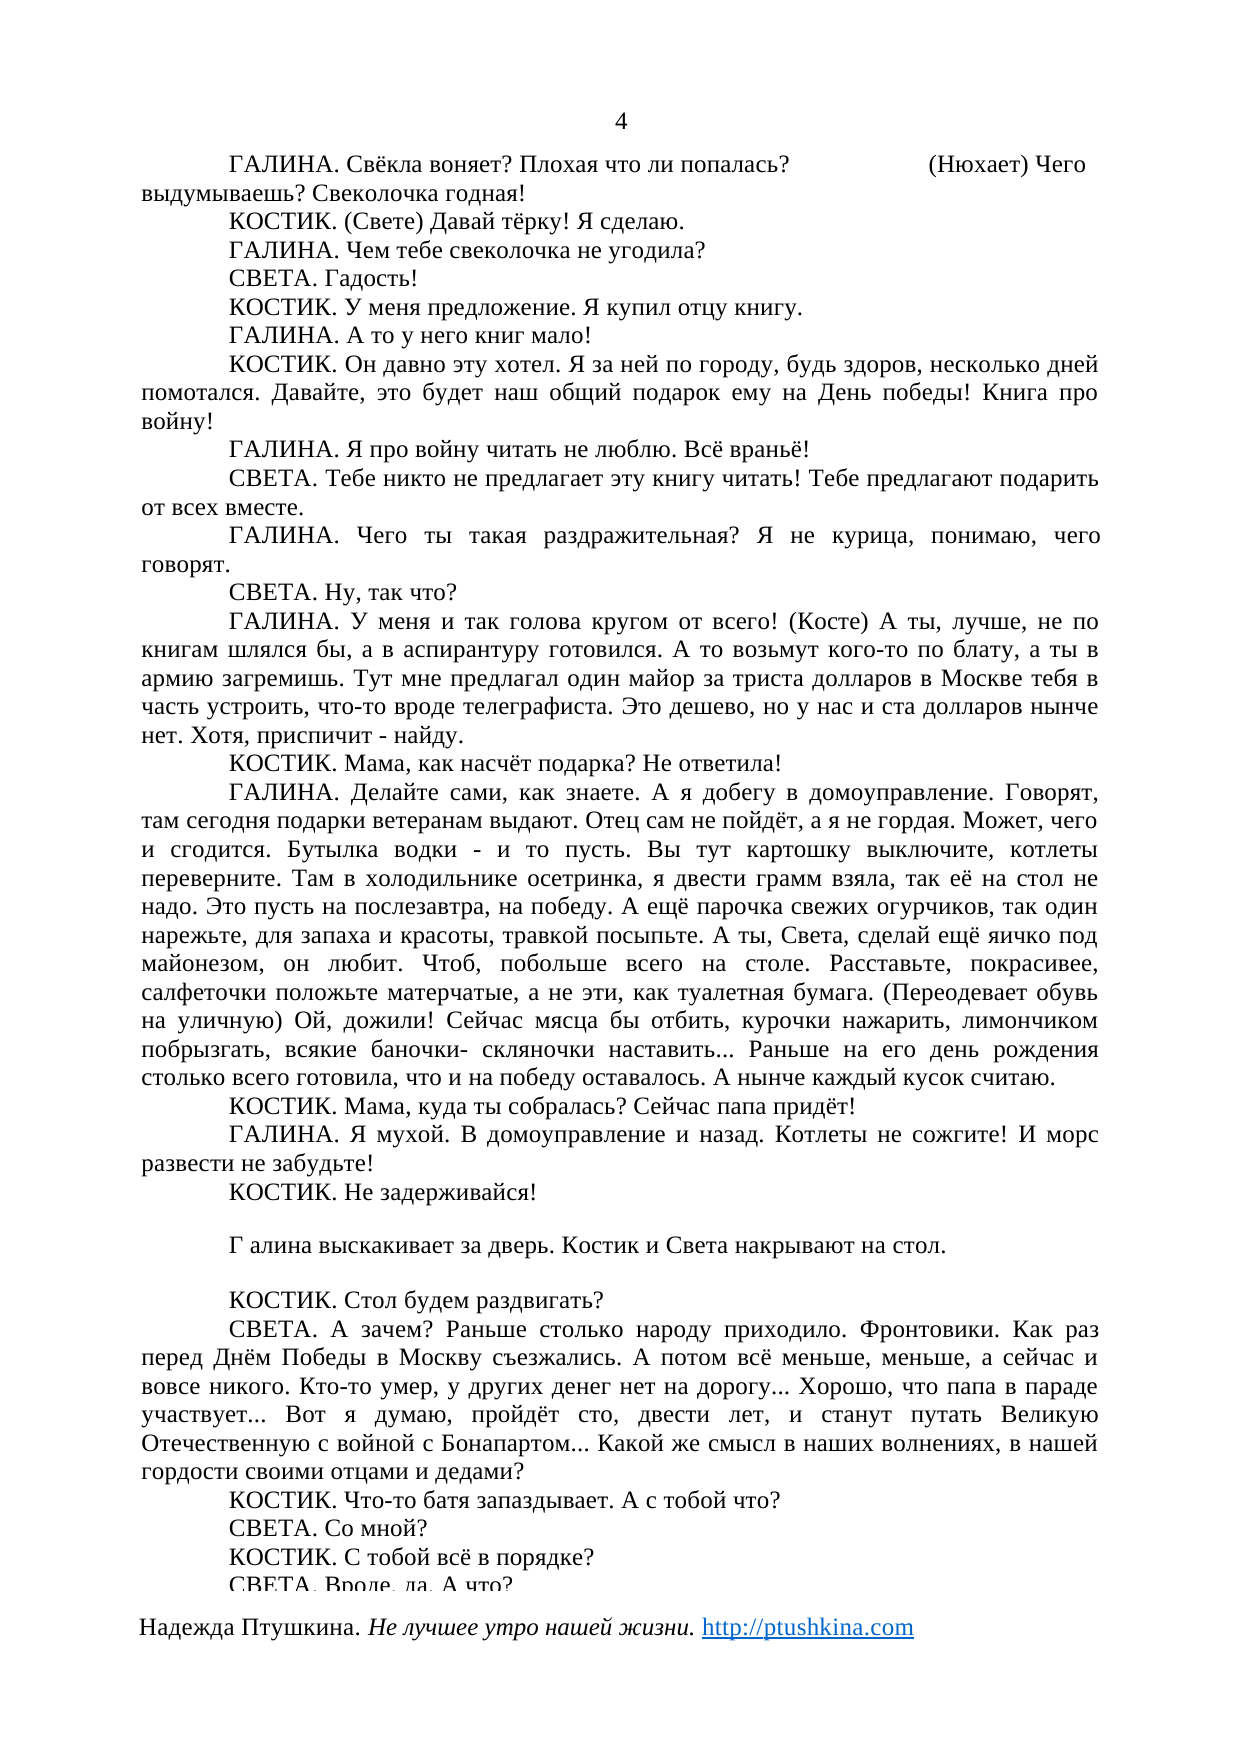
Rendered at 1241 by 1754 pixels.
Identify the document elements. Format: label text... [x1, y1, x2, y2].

text КОСТИК. (Свете) Давай тёрку! Я сделаю. [141, 207, 1103, 235]
text ГАЛИНА. Свёкла воняет? Плохая что ли попалась? (Нюхает) Чего [141, 149, 1103, 178]
text ГАЛИНА. Я про войну читать не люблю. Всё враньё! [141, 435, 1103, 463]
text КОСТИК. Мама, как насчёт подарка? Не ответила! [141, 749, 1103, 777]
text выдумываешь? Свеколочка годная! [141, 178, 1103, 207]
text Надежда Птушкина. Не лучшее утро нашей жизни. http://ptushkina.com [139, 1618, 1105, 1640]
text СВЕТА. Тебе никто не предлагает эту книгу читать! Тебе предлагают подарить от всех вместе. [141, 463, 1101, 521]
text СВЕТА. Со мной? [141, 1514, 1103, 1542]
text СВЕТА. Гадость! [141, 264, 1103, 292]
text СВЕТА. Вроде, да. А что? [141, 1571, 1103, 1591]
text КОСТИК. С тобой всё в порядке? [141, 1542, 1103, 1571]
text ГАЛИНА. Чего ты такая раздражительная? Я не курица, понимаю, чего говорят. [141, 521, 1103, 578]
text КОСТИК. Стол будем раздвигать? [141, 1286, 1103, 1314]
text ГАЛИНА. У меня и так голова кругом от всего! (Косте) А ты, лучше, не по книгам шлялся бы, а в аспирантуру готовился. А то возьмут кого-то по блату, а ты в армию загремишь. Тут мне предлагал один майор за триста долларов в Москве тебя в часть устроить, что-то вроде телеграфиста. Это дешево, но у нас и ста долларов нынче нет. Хотя, приспичит - найду. [141, 606, 1101, 749]
text КОСТИК. Не задерживайся! [141, 1177, 1103, 1206]
text ГАЛИНА. Чем тебе свеколочка не угодила? [141, 235, 1103, 264]
text ГАЛИНА. Я мухой. В домоуправление и назад. Котлеты не сожгите! И морс развести не забудьте! [141, 1120, 1101, 1177]
text КОСТИК. Что-то батя запаздывает. А с тобой что? [141, 1485, 1103, 1514]
text СВЕТА. А зачем? Раньше столько народу приходило. Фронтовики. Как раз перед Днём Победы в Москву съезжались. А потом всё меньше, меньше, а сейчас и вовсе никого. Кто-то умер, у других денег нет на дорогу... Хорошо, что папа в параде участвует... Вот я думаю, пройдёт сто, двести лет, и станут путать Великую Отечественную с войной с Бонапартом... Какой же смысл в наших волнениях, в нашей гордости своими отцами и дедами? [141, 1314, 1101, 1485]
text КОСТИК. Он давно эту хотел. Я за ней по городу, будь здоров, несколько дней помотался. Давайте, это будет наш общий подарок ему на День победы! Книга про войну! [141, 349, 1101, 435]
text КОСТИК. Мама, куда ты собралась? Сейчас папа придёт! [141, 1091, 1103, 1120]
text КОСТИК. У меня предложение. Я купил отцу книгу. [141, 292, 1103, 321]
text ГАЛИНА. А то у него книг мало! [141, 321, 1103, 349]
text СВЕТА. Ну, так что? [141, 578, 1103, 606]
text ГАЛИНА. Делайте сами, как знаете. А я добегу в домоуправление. Говорят, там сегодня подарки ветеранам выдают. Отец сам не пойдёт, а я не гордая. Может, чего и сгодится. Бутылка водки - и то пусть. Вы тут картошку выключите, котлеты переверните. Там в холодильнике осетринка, я двести грамм взяла, так её на стол не надо. Это пусть на послезавтра, на победу. А ещё парочка свежих огурчиков, так один нарежьте, для запаха и красоты, травкой посыпьте. А ты, Света, сделай ещё яичко под майонезом, он любит. Чтоб, побольше всего на столе. Расставьте, покрасивее, салфеточки положьте матерчатые, а не эти, как туалетная бумага. (Переодевает обувь на уличную) Ой, дожили! Сейчас мясца бы отбить, курочки нажарить, лимончиком побрызгать, всякие баночки- скляночки наставить... Раньше на его день рождения столько всего готовила, что и на победу оставалось. А нынче каждый кусок считаю. [141, 777, 1101, 1091]
text Г алина выскакивает за дверь. Костик и Света накрывают на стол. [141, 1236, 1103, 1258]
